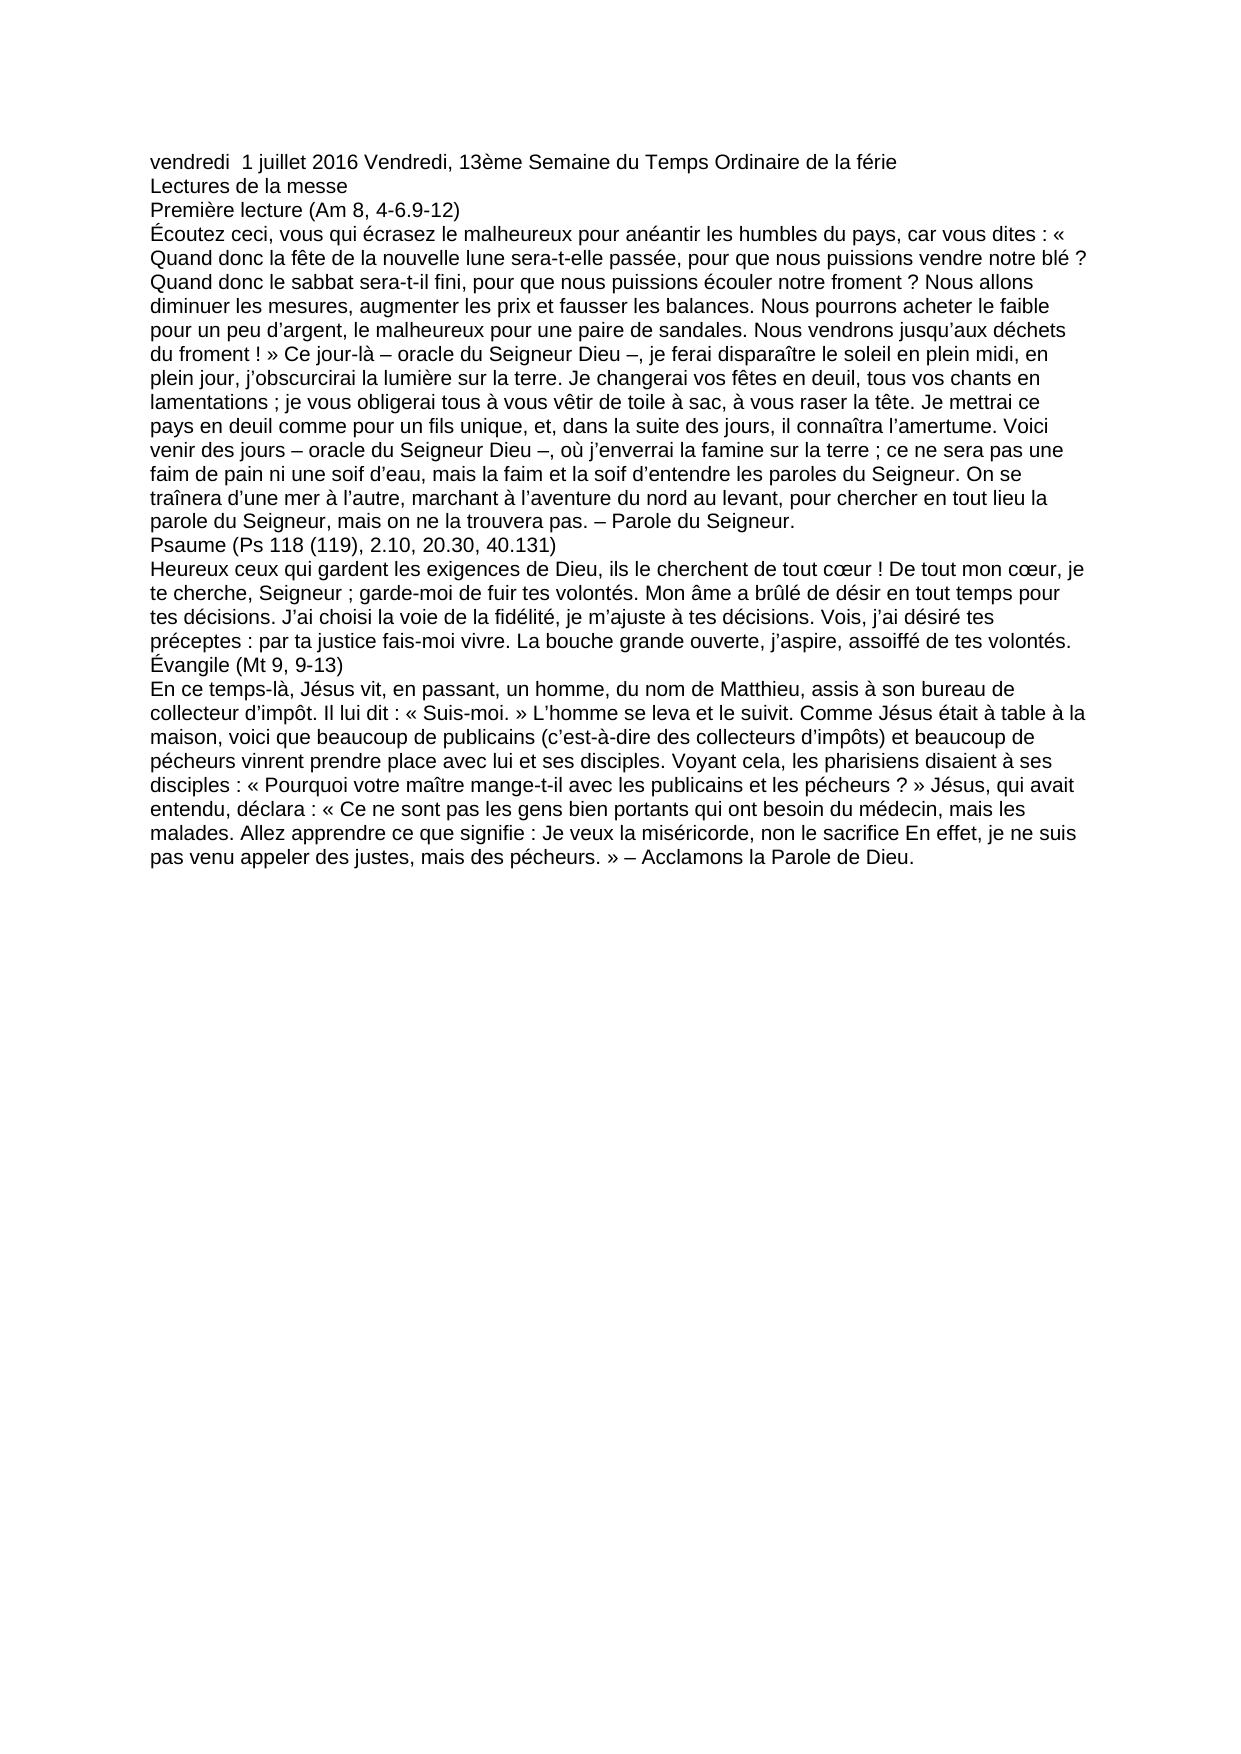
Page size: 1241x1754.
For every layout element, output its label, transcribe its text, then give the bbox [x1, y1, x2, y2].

text Écoutez ceci, vous qui écrasez le malheureux pour anéantir les humbles du pays, car vous dites : « Quand donc la fête de la nouvelle lune sera-t-elle passée, pour que nous puissions vendre notre blé ? Quand donc le sabbat sera-t-il fini, pour que nous puissions écouler notre froment ? Nous allons diminuer les mesures, augmenter les prix et fausser les balances. Nous pourrons acheter le faible pour un peu d’argent, le malheureux pour une paire de sandales. Nous vendrons jusqu’aux déchets du froment ! » Ce jour-là – oracle du Seigneur Dieu –, je ferai disparaître le soleil en plein midi, en plein jour, j’obscurcirai la lumière sur la terre. Je changerai vos fêtes en deuil, tous vos chants en lamentations ; je vous obligerai tous à vous vêtir de toile à sac, à vous raser la tête. Je mettrai ce pays en deuil comme pour un fils unique, et, dans la suite des jours, il connaîtra l’amertume. Voici venir des jours – oracle du Seigneur Dieu –, où j’enverrai la famine sur la terre ; ce ne sera pas une faim de pain ni une soif d’eau, mais la faim et la soif d’entendre les paroles du Seigneur. On se traînera d’une mer à l’autre, marchant à l’aventure du nord au levant, pour chercher en tout lieu la parole du Seigneur, mais on ne la trouvera pas. – Parole du Seigneur. [150, 222, 1090, 533]
text En ce temps-là, Jésus vit, en passant, un homme, du nom de Matthieu, assis à son bureau de collecteur d’impôt. Il lui dit : « Suis-moi. » L’homme se leva et le suivit. Comme Jésus était à table à la maison, voici que beaucoup de publicains (c’est-à-dire des collecteurs d’impôts) et beaucoup de pécheurs vinrent prendre place avec lui et ses disciples. Voyant cela, les pharisiens disaient à ses disciples : « Pourquoi votre maître mange-t-il avec les publicains et les pécheurs ? » Jésus, qui avait entendu, déclara : « Ce ne sont pas les gens bien portants qui ont besoin du médecin, mais les malades. Allez apprendre ce que signifie : Je veux la miséricorde, non le sacrifice En effet, je ne suis pas venu appeler des justes, mais des pécheurs. » – Acclamons la Parole de Dieu. [150, 677, 1090, 869]
text Heureux ceux qui gardent les exigences de Dieu, ils le cherchent de tout cœur ! De tout mon cœur, je te cherche, Seigneur ; garde-moi de fuir tes volontés. Mon âme a brûlé de désir en tout temps pour tes décisions. J’ai choisi la voie de la fidélité, je m’ajuste à tes décisions. Vois, j’ai désiré tes préceptes : par ta justice fais-moi vivre. La bouche grande ouverte, j’aspire, assoiffé de tes volontés. [150, 557, 1090, 653]
